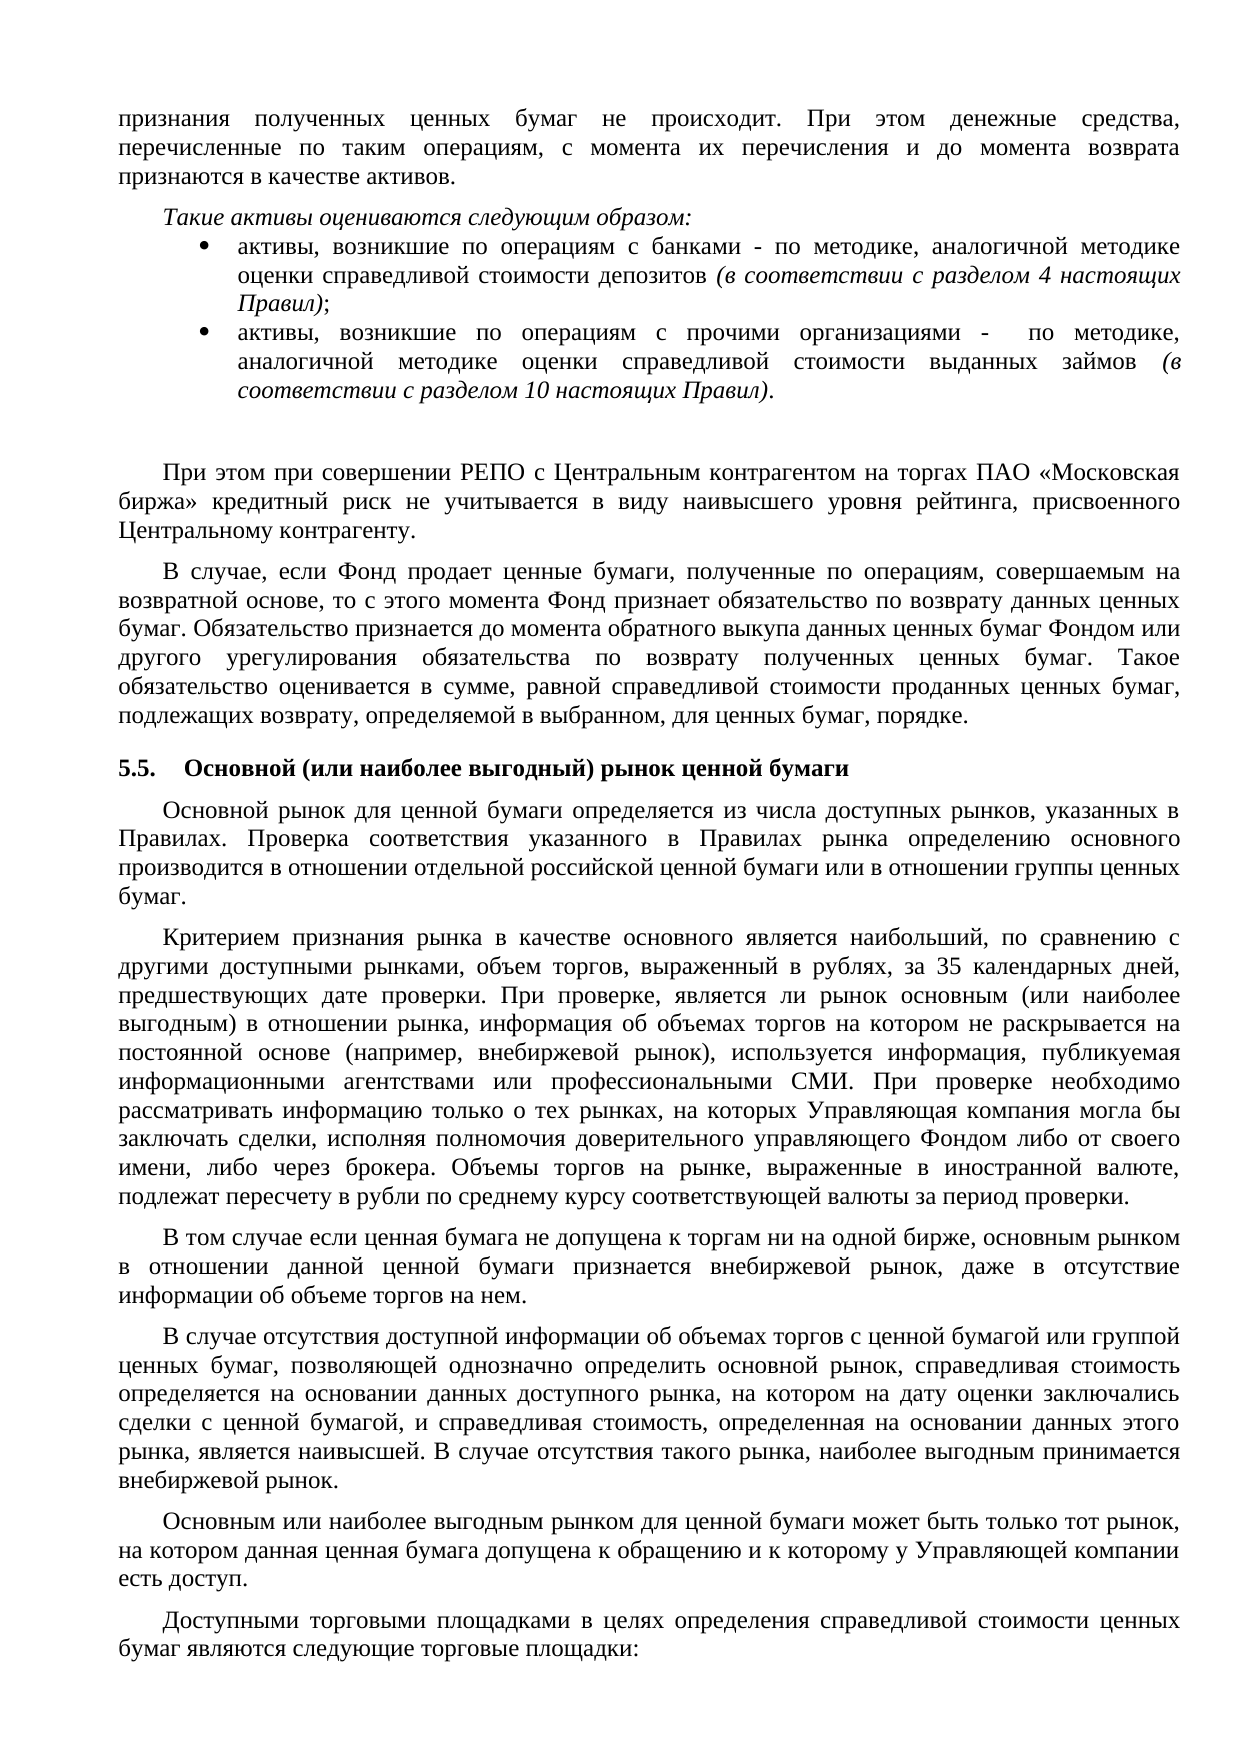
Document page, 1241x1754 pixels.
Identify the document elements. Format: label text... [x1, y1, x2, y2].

text В случае, если Фонд продает ценные бумаги, полученные по операциям, совершаемым на возвратной основе, то с этого момента Фонд признает обязательство по возврату данных ценных бумаг. Обязательство признается до момента обратного выкупа данных ценных бумаг Фондом или другого урегулирования обязательства по возврату полученных ценных бумаг. Такое обязательство оценивается в сумме, равной справедливой стоимости проданных ценных бумаг, подлежащих возврату, определяемой в выбранном, для ценных бумаг, порядке. [118, 556, 1181, 728]
text В том случае если ценная бумага не допущена к торгам ни на одной бирже, основным рынком в отношении данной ценной бумаги признается внебиржевой рынок, даже в отсутствие информации об объеме торгов на нем. [118, 1222, 1181, 1308]
text Критерием признания рынка в качестве основного является наибольший, по сравнению с другими доступными рынками, объем торгов, выраженный в рублях, за 35 календарных дней, предшествующих дате проверки. При проверке, является ли рынок основным (или наиболее выгодным) в отношении рынка, информация об объемах торгов на котором не раскрывается на постоянной основе (например, внебиржевой рынок), используется информация, публикуемая информационными агентствами или профессиональными СМИ. При проверке необходимо рассматривать информацию только о тех рынках, на которых Управляющая компания могла бы заключать сделки, исполняя полномочия доверительного управляющего Фондом либо от своего имени, либо через брокера. Объемы торгов на рынке, выраженные в иностранной валюте, подлежат пересчету в рубли по среднему курсу соответствующей валюты за период проверки. [118, 922, 1181, 1210]
text Основным или наиболее выгодным рынком для ценной бумаги может быть только тот рынок, на котором данная ценная бумага допущена к обращению и к которому у Управляющей компании есть доступ. [118, 1506, 1181, 1592]
text В случае отсутствия доступной информации об объемах торгов с ценной бумагой или группой ценных бумаг, позволяющей однозначно определить основной рынок, справедливая стоимость определяется на основании данных доступного рынка, на котором на дату оценки заключались сделки с ценной бумагой, и справедливая стоимость, определенная на основании данных этого рынка, является наивысшей. В случае отсутствия такого рынка, наиболее выгодным принимается внебиржевой рынок. [118, 1321, 1181, 1493]
list активы, возникшие по операциям с прочими организациями - по методике, аналогичной методике оценки справедливой стоимости выданных займов (в соответствии с разделом 10 настоящих Правил). [200, 317, 1181, 403]
text При этом при совершении РЕПО с Центральным контрагентом на торгах ПАО «Московская биржа» кредитный риск не учитывается в виду наивысшего уровня рейтинга, присвоенного Центральному контрагенту. [118, 457, 1181, 543]
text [118, 103, 1181, 190]
text Такие активы оцениваются следующим образом: [118, 202, 1181, 231]
text Доступными торговыми площадками в целях определения справедливой стоимости ценных бумаг являются следующие торговые площадки: [118, 1605, 1181, 1662]
text Основной рынок для ценной бумаги определяется из числа доступных рынков, указанных в Правилах. Проверка соответствия указанного в Правилах рынка определению основного производится в отношении отдельной российской ценной бумаги или в отношении группы ценных бумаг. [118, 795, 1181, 910]
list Основной (или наиболее выгодный) рынок ценной бумаги [118, 753, 1181, 782]
list активы, возникшие по операциям с банками - по методике, аналогичной методике оценки справедливой стоимости депозитов (в соответствии с разделом 4 настоящих Правил); [200, 231, 1181, 317]
